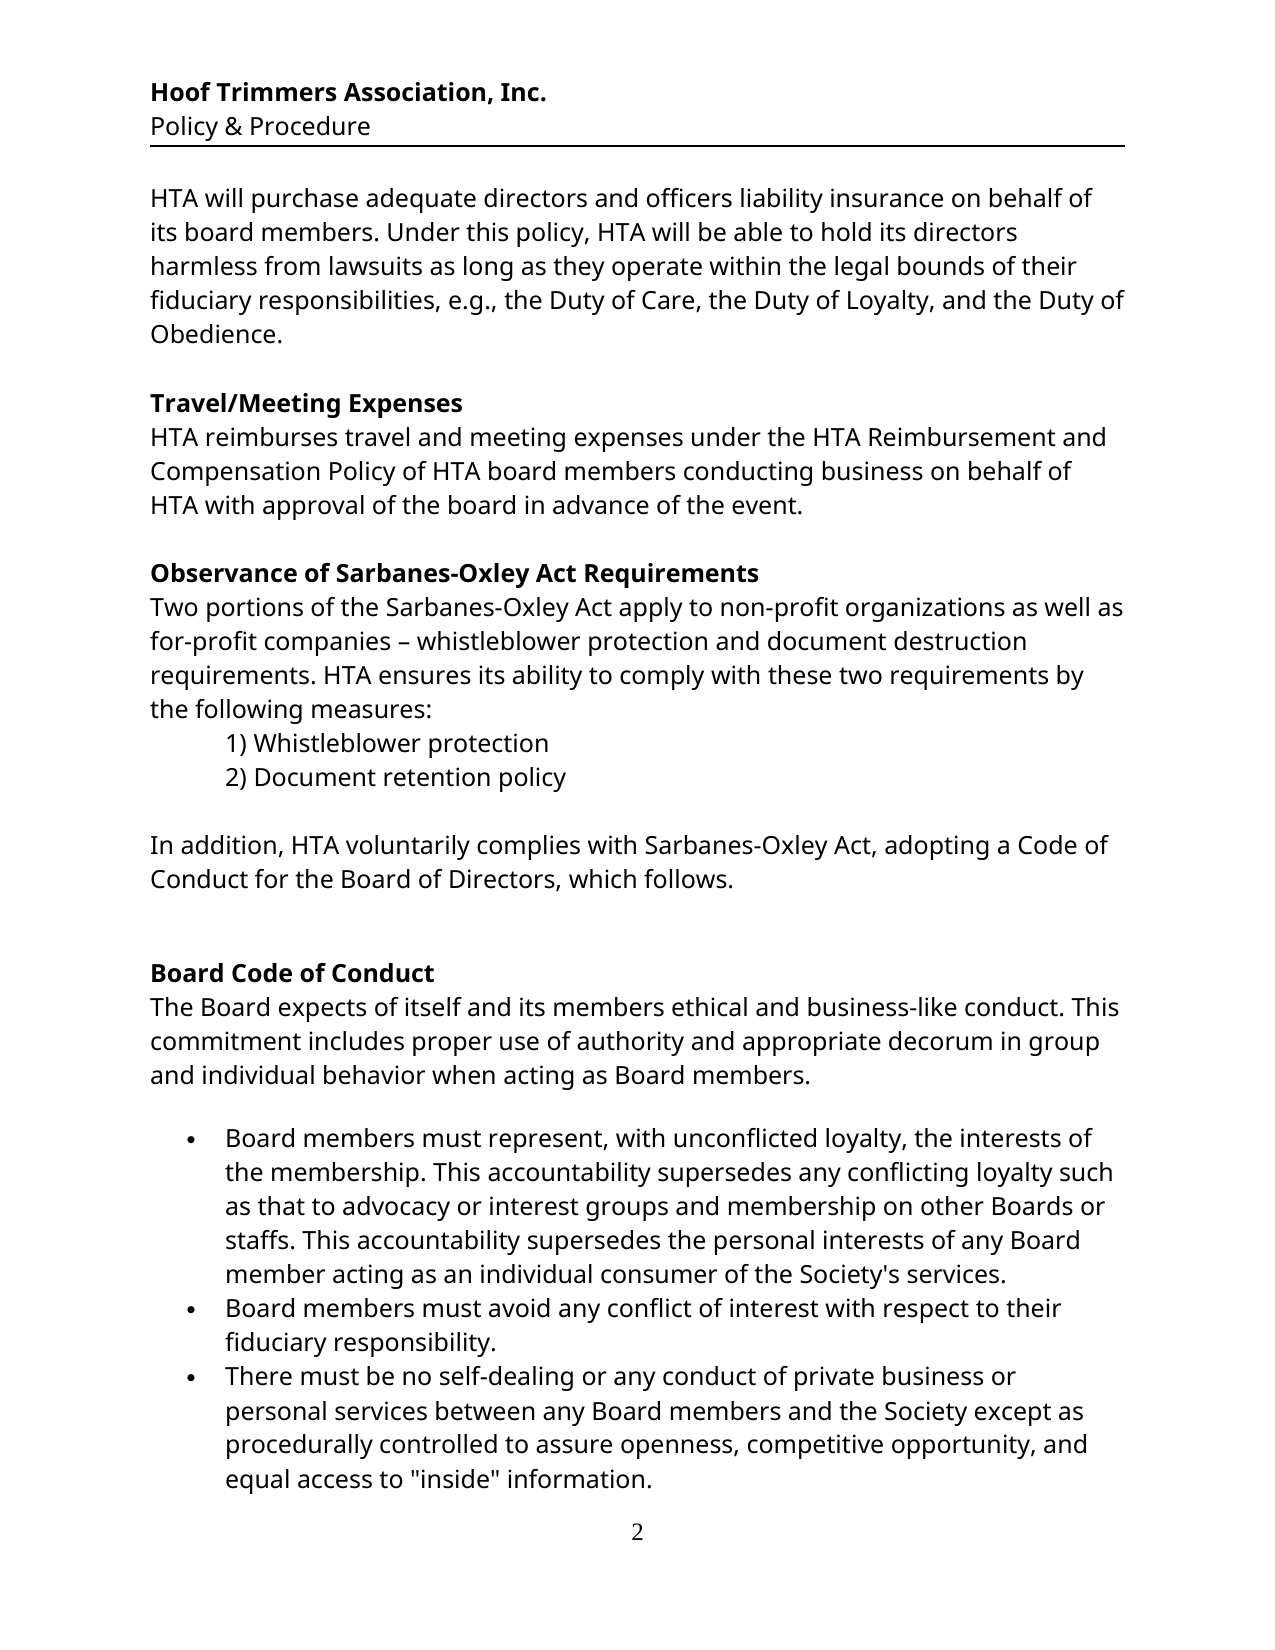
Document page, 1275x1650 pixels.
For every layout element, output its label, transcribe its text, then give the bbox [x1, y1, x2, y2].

text Two portions of the Sarbanes-Oxley Act apply to non-profit organizations as well as for-profit companies – whistleblower protection and document destruction requirements. HTA ensures its ability to comply with these two requirements by the following measures: [150, 589, 1125, 726]
text HTA will purchase adequate directors and officers liability insurance on behalf of its board members. Under this policy, HTA will be able to hold its directors harmless from lawsuits as long as they operate within the legal bounds of their fiduciary responsibilities, e.g., the Duty of Care, the Duty of Loyalty, and the Duty of Obedience. [150, 181, 1125, 351]
list There must be no self-dealing or any conduct of private business or personal services between any Board members and the Society except as procedurally controlled to assure openness, competitive opportunity, and equal access to "inside" information. [187, 1359, 1125, 1495]
text 2) Document retention policy [225, 760, 1125, 794]
list Board members must represent, with unconflicted loyalty, the interests of the membership. This accountability supersedes any conflicting loyalty such as that to advocacy or interest groups and membership on other Boards or staffs. This accountability supersedes the personal interests of any Board member acting as an individual consumer of the Society's services. [187, 1121, 1125, 1291]
text In addition, HTA voluntarily complies with Sarbanes-Oxley Act, adopting a Code of Conduct for the Board of Directors, which follows. [150, 828, 1125, 896]
text Board Code of Conduct The Board expects of itself and its members ethical and business-like conduct. This commitment includes proper use of authority and appropriate decorum in group and individual behavior when acting as Board members. [150, 955, 1125, 1091]
text Observance of Sarbanes-Oxley Act Requirements [150, 556, 1125, 589]
text HTA reimburses travel and meeting expenses under the HTA Reimbursement and Compensation Policy of HTA board members conducting business on behalf of HTA with approval of the board in advance of the event. [150, 419, 1125, 521]
text Travel/Meeting Expenses [150, 385, 1125, 419]
text 1) Whistleblower protection [225, 726, 1125, 760]
list Board members must avoid any conflict of interest with respect to their fiduciary responsibility. [187, 1291, 1125, 1359]
